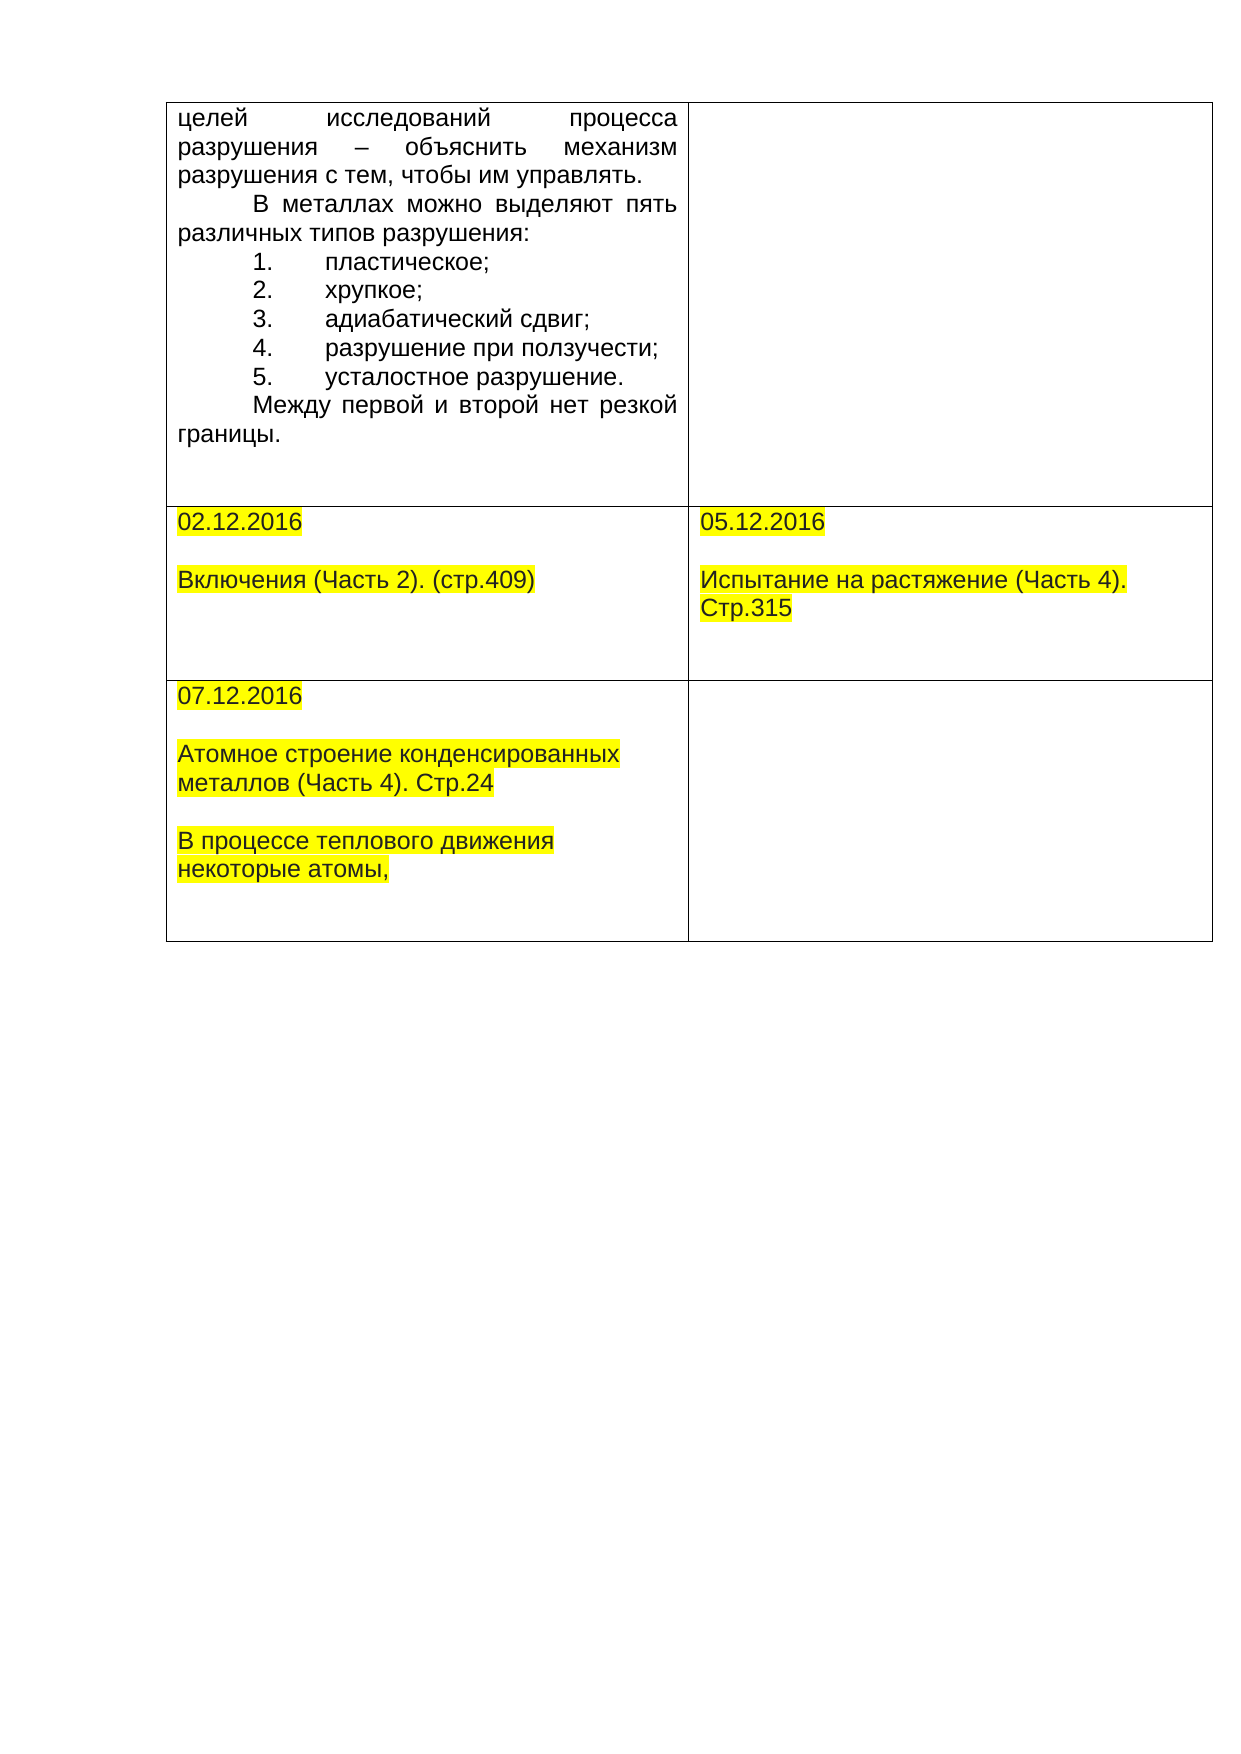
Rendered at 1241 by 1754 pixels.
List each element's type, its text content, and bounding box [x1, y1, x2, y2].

table_cell 07.12.2016 Атомное строение конденсированных металлов (Часть 4). Стр.24 В процессе теплового движения некоторые атомы, [167, 681, 688, 941]
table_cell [689, 103, 1212, 506]
table_cell 05.12.2016 Испытание на растяжение (Часть 4). Стр.315 [689, 507, 1212, 680]
table_cell 02.12.2016 Включения (Часть 2). (стр.409) [167, 507, 688, 680]
table_cell [689, 681, 1212, 941]
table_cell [167, 103, 688, 506]
